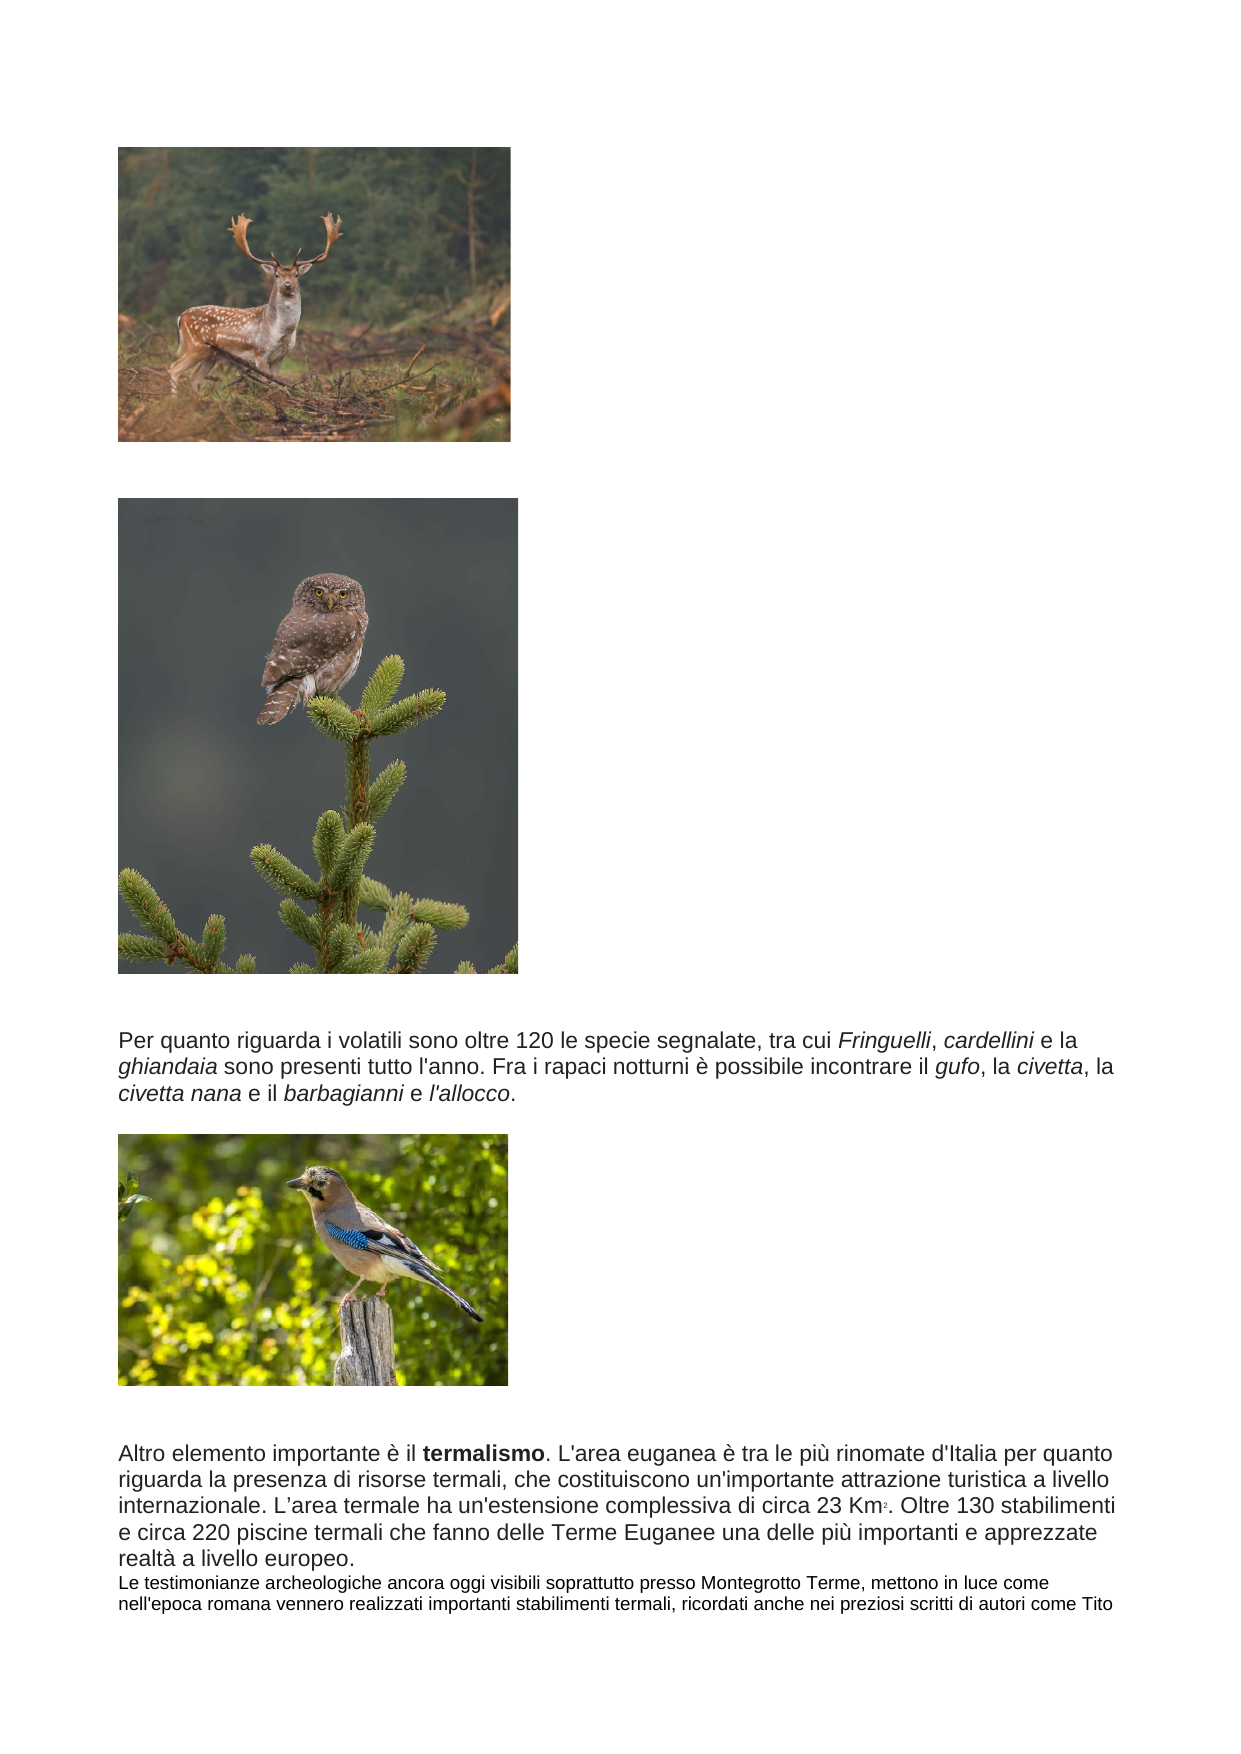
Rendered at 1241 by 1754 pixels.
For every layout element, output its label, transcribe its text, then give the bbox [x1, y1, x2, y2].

text Per quanto riguarda i volatili sono oltre 120 le specie segnalate, tra cui Fringuelli, cardellini e la ghiandaia sono presenti tutto l'anno. Fra i rapaci notturni è possibile incontrare il gufo, la civetta, la civetta nana e il barbagianni e l'allocco. [118, 1027, 1122, 1106]
text Altro elemento importante è il termalismo. L'area euganea è tra le più rinomate d'Italia per quanto riguarda la presenza di risorse termali, che costituiscono un'importante attrazione turistica a livello internazionale. L’area termale ha un'estensione complessiva di circa 23 Km2. Oltre 130 stabilimenti e circa 220 piscine termali che fanno delle Terme Euganee una delle più importanti e apprezzate realtà a livello europeo. [118, 1440, 1122, 1571]
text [118, 1571, 1122, 1614]
picture [118, 147, 511, 442]
picture [118, 498, 519, 974]
picture [118, 1134, 509, 1386]
